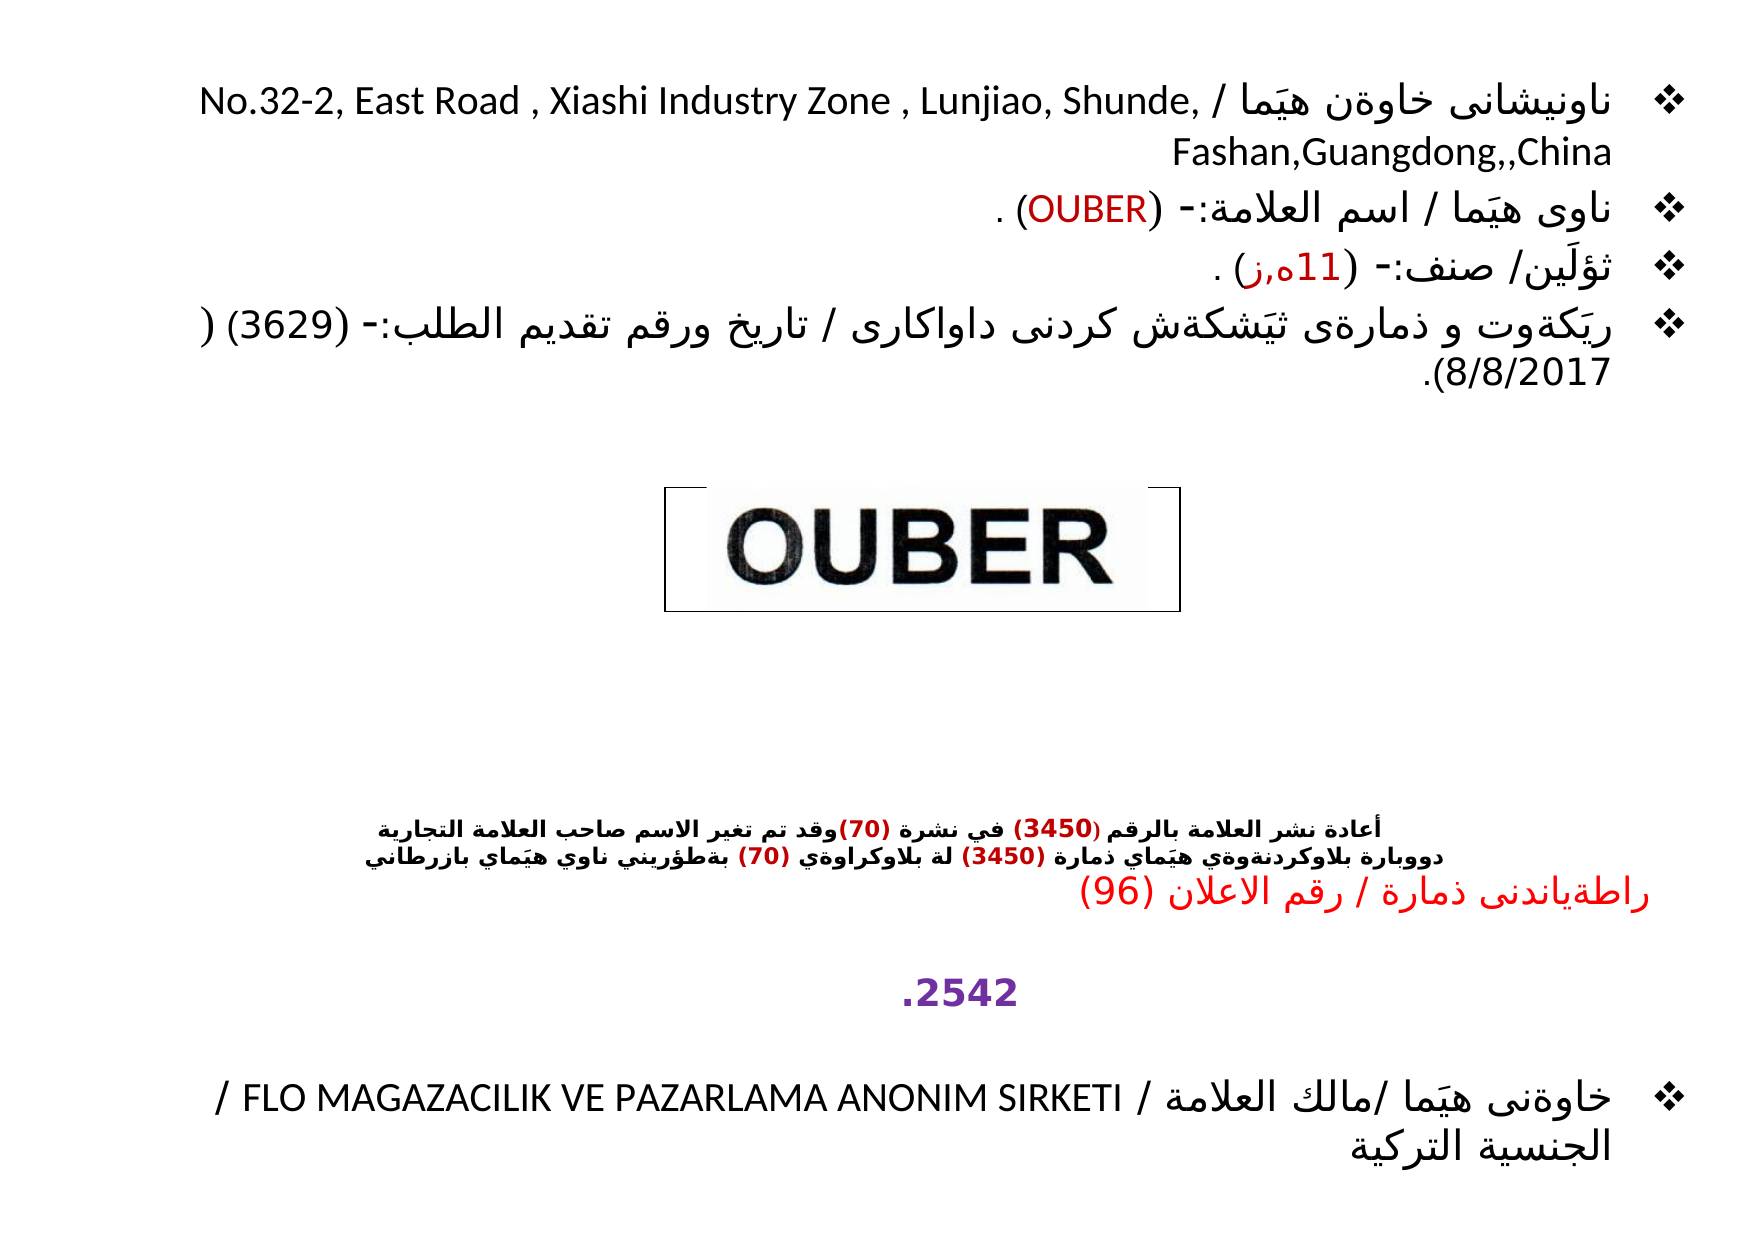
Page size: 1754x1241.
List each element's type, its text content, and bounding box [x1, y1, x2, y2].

table_header [666, 488, 706, 611]
list ناونيشانى خاوةن هيَما / No.32-2, East Road , Xiashi Industry Zone , Lunjiao, Shunde, Fashan,Guangdong,,China [150, 74, 1651, 176]
table_header [1148, 488, 1179, 611]
text دووبارة بلاوكردنةوةي هيَماي ذمارة (3450) لة بلاوكراوةي (70) بةطؤريني ناوي هيَماي بازرطاني [150, 843, 1651, 870]
text راطةياندنى ذمارة / رقم الاعلان (96) [150, 870, 1651, 913]
list ثؤلَين/ صنف:- (11ه,ز) . [150, 234, 1651, 292]
picture [706, 487, 1148, 611]
text أعادة نشر العلامة بالرقم (3450) في نشرة (70)وقد تم تغير الاسم صاحب العلامة التجارية [150, 814, 1695, 843]
list ريَكةوت و ذمارةى ثيَشكةش كردنى داواكارى / تاريخ ورقم تقديم الطلب:- (3629) (8/8/2017). [150, 292, 1651, 394]
list خاوةنى هيَما /مالك العلامة / FLO MAGAZACILIK VE PAZARLAMA ANONIM SIRKETI / الجنسية التركية [150, 1071, 1651, 1170]
list ناوى هيَما / اسم العلامة:- (OUBER) . [150, 176, 1651, 234]
